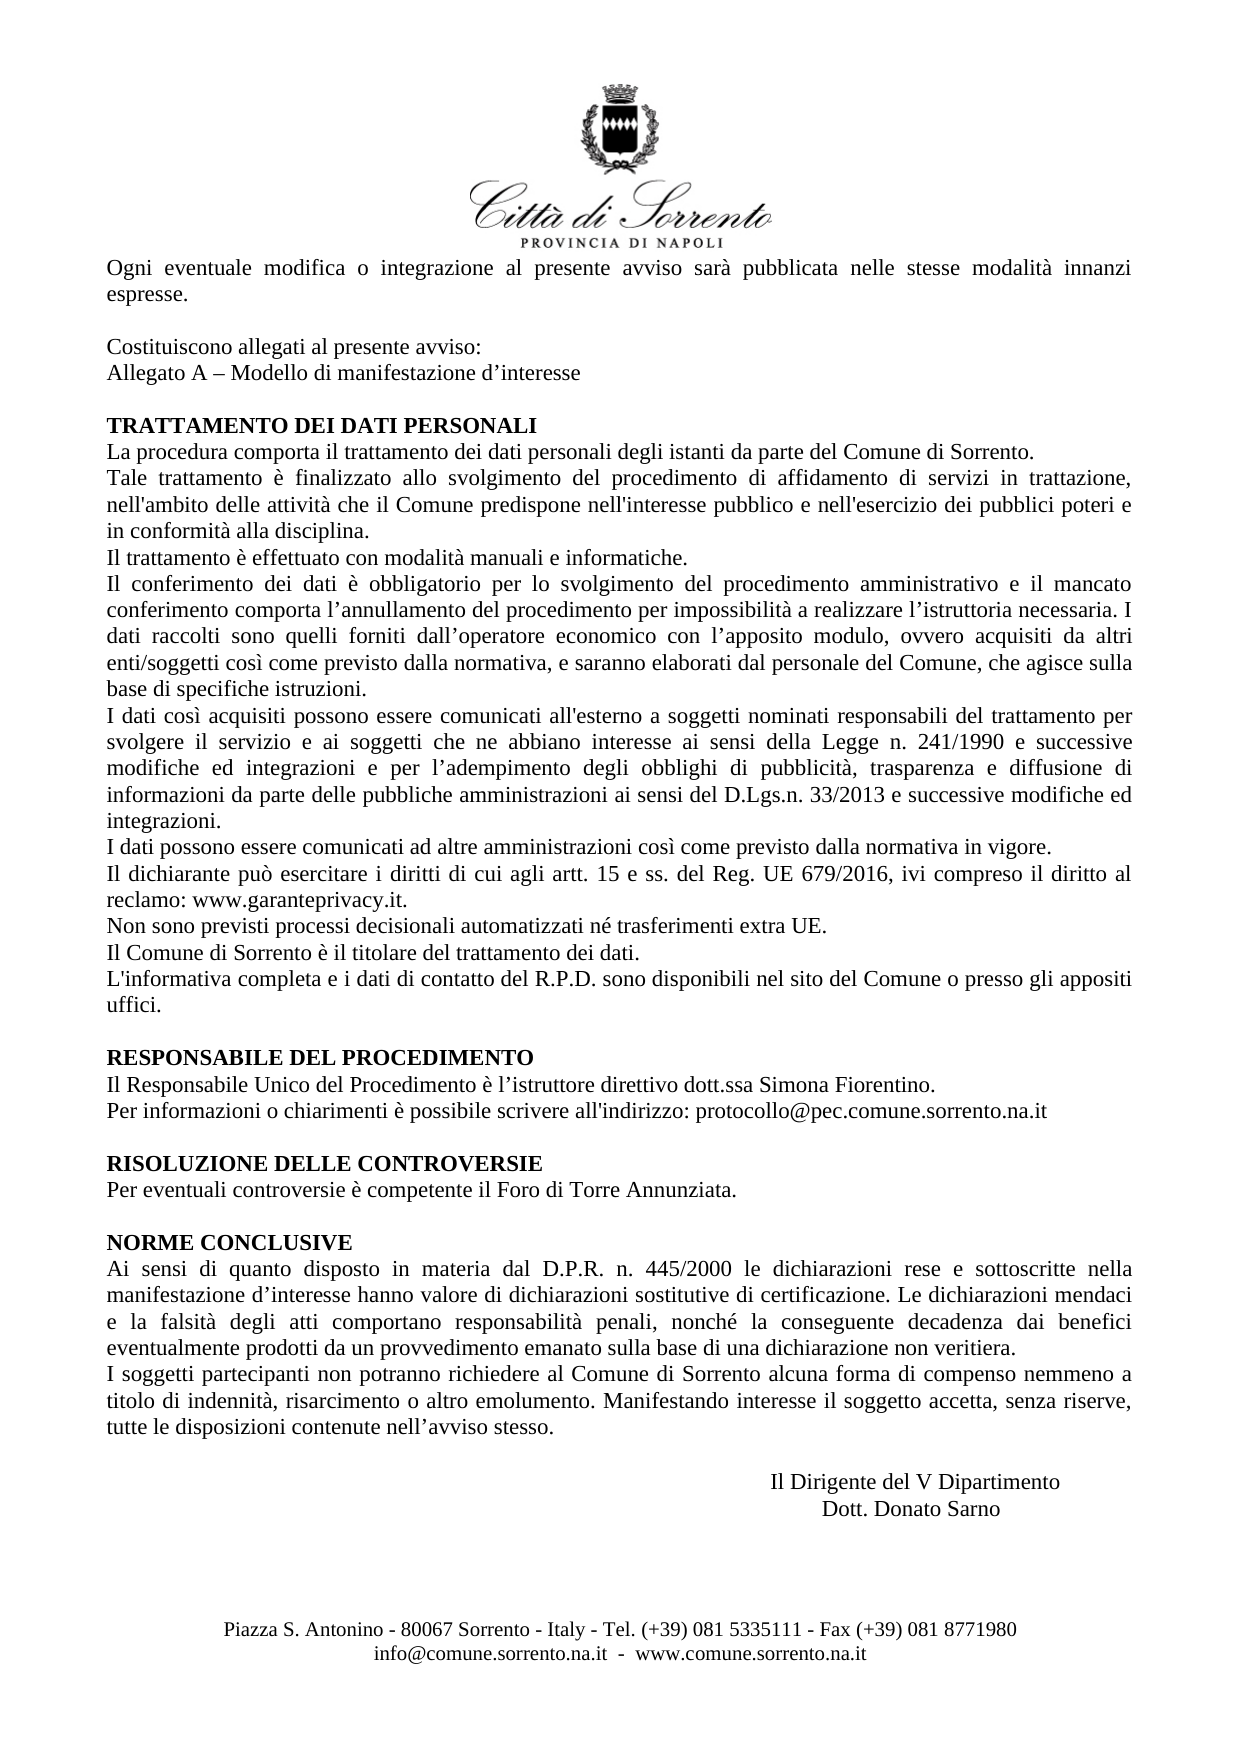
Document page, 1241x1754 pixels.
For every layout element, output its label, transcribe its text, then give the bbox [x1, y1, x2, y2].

text I dati così acquisiti possono essere comunicati all'esterno a soggetti nominati responsabili del trattamento per svolgere il servizio e ai soggetti che ne abbiano interesse ai sensi della Legge n. 241/1990 e successive modifiche ed integrazioni e per l’adempimento degli obblighi di pubblicità, trasparenza e diffusione di informazioni da parte delle pubbliche amministrazioni ai sensi del D.Lgs.n. 33/2013 e successive modifiche ed integrazioni. [106, 702, 1134, 833]
text Ogni eventuale modifica o integrazione al presente avviso sarà pubblicata nelle stesse modalità innanzi espresse. [106, 254, 1134, 306]
text Dott. Donato Sarno [770, 1495, 1134, 1521]
text Ai sensi di quanto disposto in materia dal D.P.R. n. 445/2000 le dichiarazioni rese e sottoscritte nella manifestazione d’interesse hanno valore di dichiarazioni sostitutive di certificazione. Le dichiarazioni mendaci e la falsità degli atti comportano responsabilità penali, nonché la conseguente decadenza dai benefici eventualmente prodotti da un provvedimento emanato sulla base di una dichiarazione non veritiera. [106, 1255, 1134, 1361]
text Il Comune di Sorrento è il titolare del trattamento dei dati. [106, 939, 1134, 965]
text NORME CONCLUSIVE [106, 1229, 1134, 1255]
text I dati possono essere comunicati ad altre amministrazioni così come previsto dalla normativa in vigore. [106, 833, 1134, 860]
text Per informazioni o chiarimenti è possibile scrivere all'indirizzo: protocollo@pec.comune.sorrento.na.it [106, 1097, 1134, 1123]
text Il Dirigente del V Dipartimento [770, 1468, 1134, 1495]
text Costituiscono allegati al presente avviso: [106, 333, 1134, 359]
text TRATTAMENTO DEI DATI PERSONALI [106, 412, 1134, 438]
text Il Responsabile Unico del Procedimento è l’istruttore direttivo dott.ssa Simona Fiorentino. [106, 1071, 1134, 1097]
text I soggetti partecipanti non potranno richiedere al Comune di Sorrento alcuna forma di compenso nemmeno a titolo di indennità, risarcimento o altro emolumento. Manifestando interesse il soggetto accetta, senza riserve, tutte le disposizioni contenute nell’avviso stesso. [106, 1361, 1134, 1439]
text Il dichiarante può esercitare i diritti di cui agli artt. 15 e ss. del Reg. UE 679/2016, ivi compreso il diritto al reclamo: www.garanteprivacy.it. [106, 860, 1134, 912]
text Tale trattamento è finalizzato allo svolgimento del procedimento di affidamento di servizi in trattazione, nell'ambito delle attività che il Comune predispone nell'interesse pubblico e nell'esercizio dei pubblici poteri e in conformità alla disciplina. [106, 464, 1134, 543]
text RISOLUZIONE DELLE CONTROVERSIE [106, 1150, 1134, 1176]
text La procedura comporta il trattamento dei dati personali degli istanti da parte del Comune di Sorrento. [106, 438, 1134, 464]
text Allegato A – Modello di manifestazione d’interesse [106, 359, 1134, 385]
text RESPONSABILE DEL PROCEDIMENTO [106, 1044, 1134, 1071]
text Il conferimento dei dati è obbligatorio per lo svolgimento del procedimento amministrativo e il mancato conferimento comporta l’annullamento del procedimento per impossibilità a realizzare l’istruttoria necessaria. I dati raccolti sono quelli forniti dall’operatore economico con l’apposito modulo, ovvero acquisiti da altri enti/soggetti così come previsto dalla normativa, e saranno elaborati dal personale del Comune, che agisce sulla base di specifiche istruzioni. [106, 570, 1134, 702]
text Non sono previsti processi decisionali automatizzati né trasferimenti extra UE. [106, 912, 1134, 939]
text L'informativa completa e i dati di contatto del R.P.D. sono disponibili nel sito del Comune o presso gli appositi uffici. [106, 965, 1134, 1018]
text Per eventuali controversie è competente il Foro di Torre Annunziata. [106, 1176, 1134, 1202]
text Il trattamento è effettuato con modalità manuali e informatiche. [106, 543, 1134, 570]
picture [462, 83, 779, 254]
